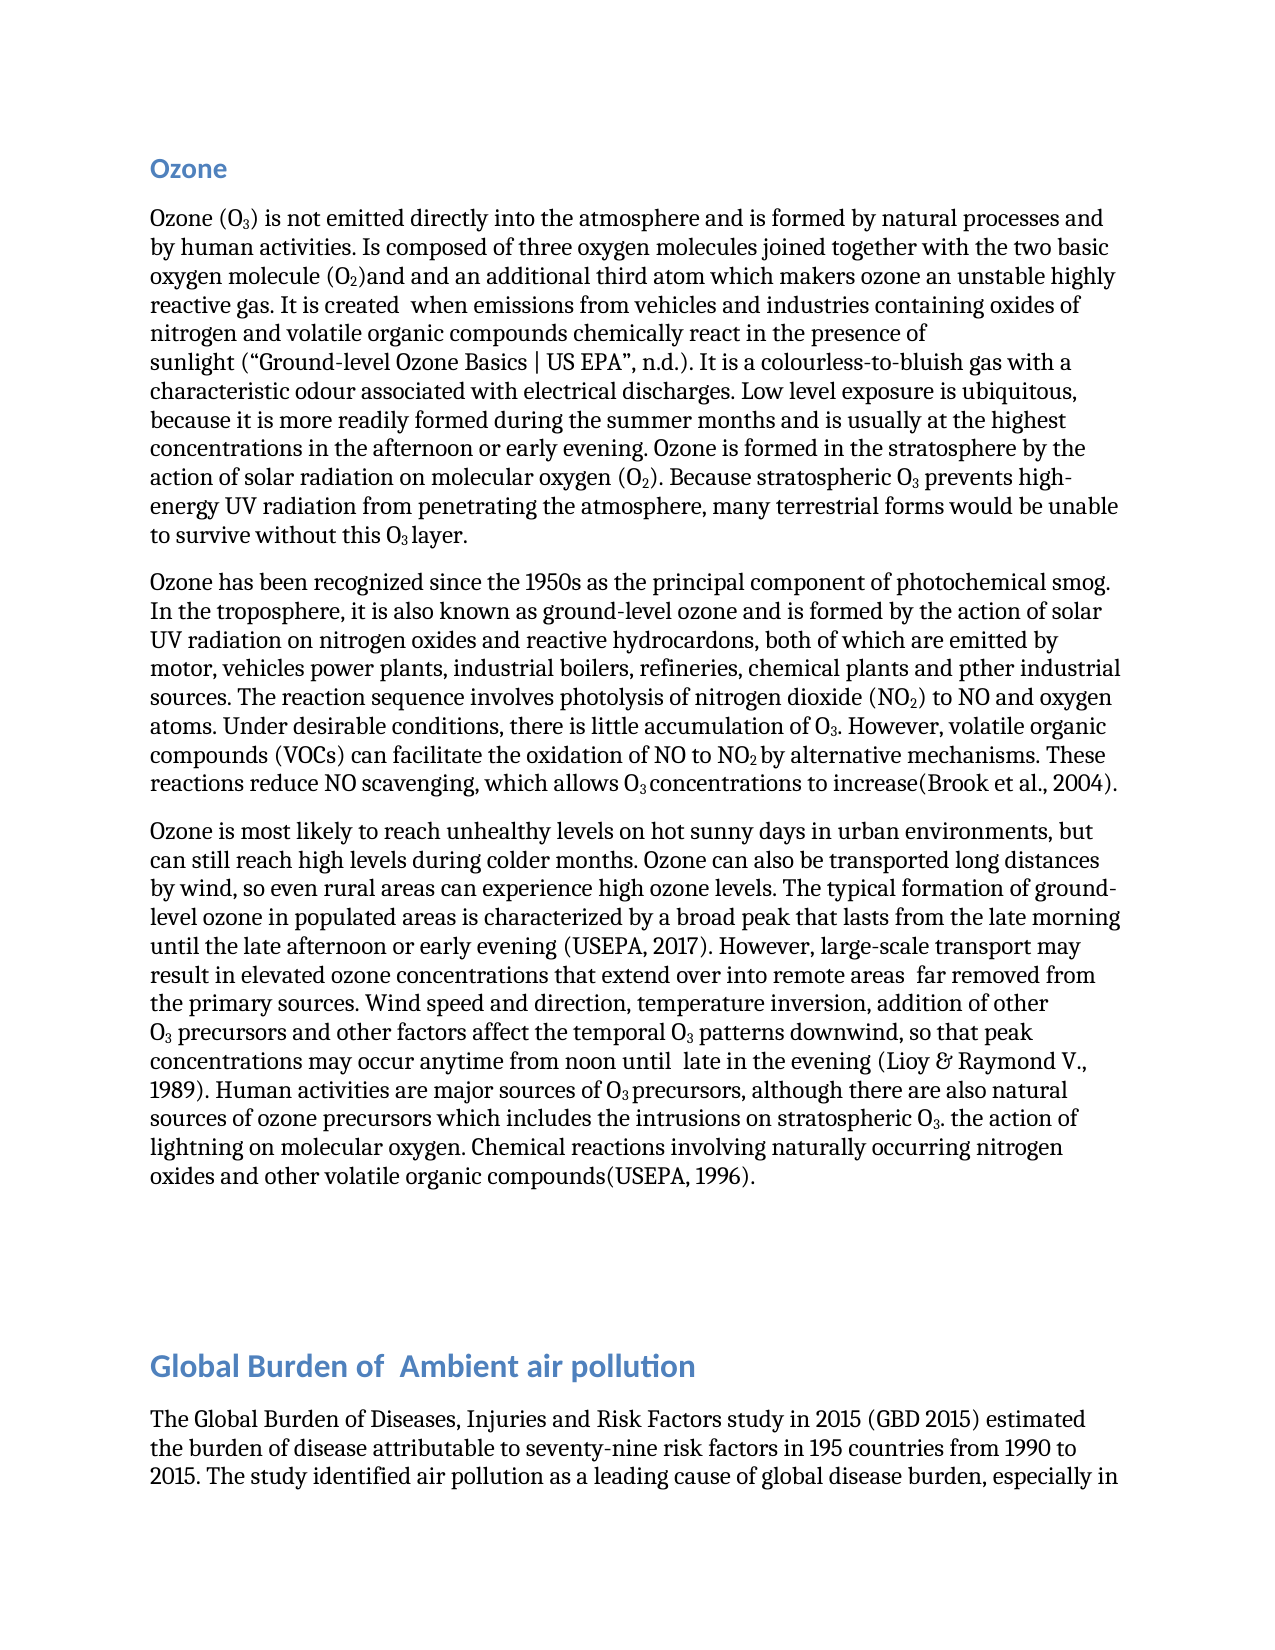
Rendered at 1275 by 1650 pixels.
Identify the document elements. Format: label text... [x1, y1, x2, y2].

text Ozone is most likely to reach unhealthy levels on hot sunny days in urban environments, but can still reach high levels during colder months. Ozone can also be transported long distances by wind, so even rural areas can experience high ozone levels. The typical formation of ground-level ozone in populated areas is characterized by a broad peak that lasts from the late morning until the late afternoon or early evening (USEPA, 2017). However, large-scale transport may result in elevated ozone concentrations that extend over into remote areas far removed from the primary sources. Wind speed and direction, temperature inversion, addition of other O3 precursors and other factors affect the temporal O3 patterns downwind, so that peak concentrations may occur anytime from noon until late in the evening (Lioy & Raymond V., 1989). Human activities are major sources of O3 precursors, although there are also natural sources of ozone precursors which includes the intrusions on stratospheric O3. the action of lightning on molecular oxygen. Chemical reactions involving naturally occurring nitrogen oxides and other volatile organic compounds(USEPA, 1996). [150, 817, 1125, 1191]
text Ozone has been recognized since the 1950s as the principal component of photochemical smog. In the troposphere, it is also known as ground-level ozone and is formed by the action of solar UV radiation on nitrogen oxides and reactive hydrocardons, both of which are emitted by motor, vehicles power plants, industrial boilers, refineries, chemical plants and pther industrial sources. The reaction sequence involves photolysis of nitrogen dioxide (NO2) to NO and oxygen atoms. Under desirable conditions, there is little accumulation of O3. However, volatile organic compounds (VOCs) can facilitate the oxidation of NO to NO2 by alternative mechanisms. These reactions reduce NO scavenging, which allows O3 concentrations to increase(Brook et al., 2004). [150, 568, 1125, 798]
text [150, 1405, 1125, 1491]
text Ozone (O3) is not emitted directly into the atmosphere and is formed by natural processes and by human activities. Is composed of three oxygen molecules joined together with the two basic oxygen molecule (O2)and and an additional third atom which makers ozone an unstable highly reactive gas. It is created when emissions from vehicles and industries containing oxides of nitrogen and volatile organic compounds chemically react in the presence of sunlight (“Ground-level Ozone Basics | US EPA”, n.d.). It is a colourless-to-bluish gas with a characteristic odour associated with electrical discharges. Low level exposure is ubiquitous, because it is more readily formed during the summer months and is usually at the highest concentrations in the afternoon or early evening. Ozone is formed in the stratosphere by the action of solar radiation on molecular oxygen (O2). Because stratospheric O3 prevents high-energy UV radiation from penetrating the atmosphere, many terrestrial forms would be unable to survive without this O3 layer. [150, 204, 1125, 549]
subtitle Ozone [150, 150, 1125, 186]
subtitle Global Burden of Ambient air pollution [150, 1345, 1125, 1386]
